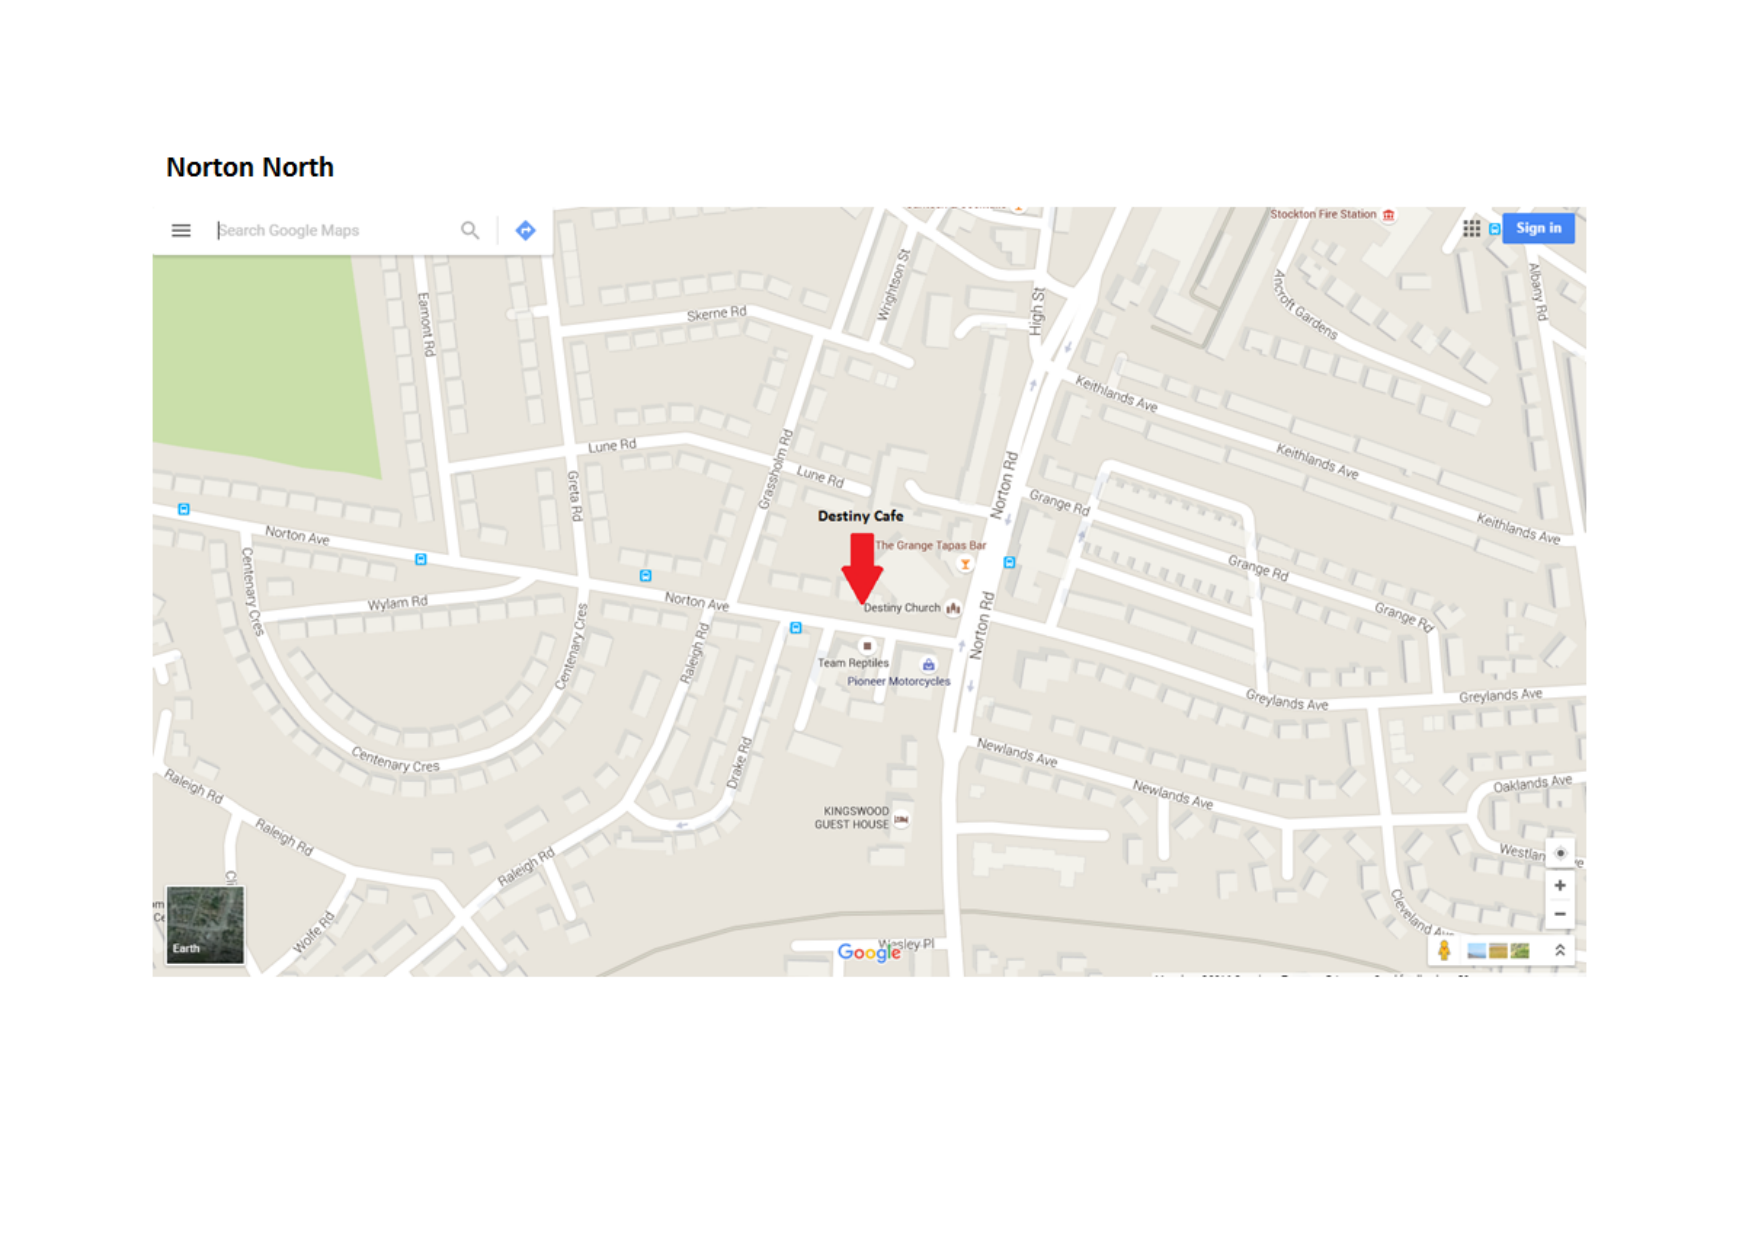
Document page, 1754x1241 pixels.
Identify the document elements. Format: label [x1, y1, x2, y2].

picture [150, 150, 1604, 996]
